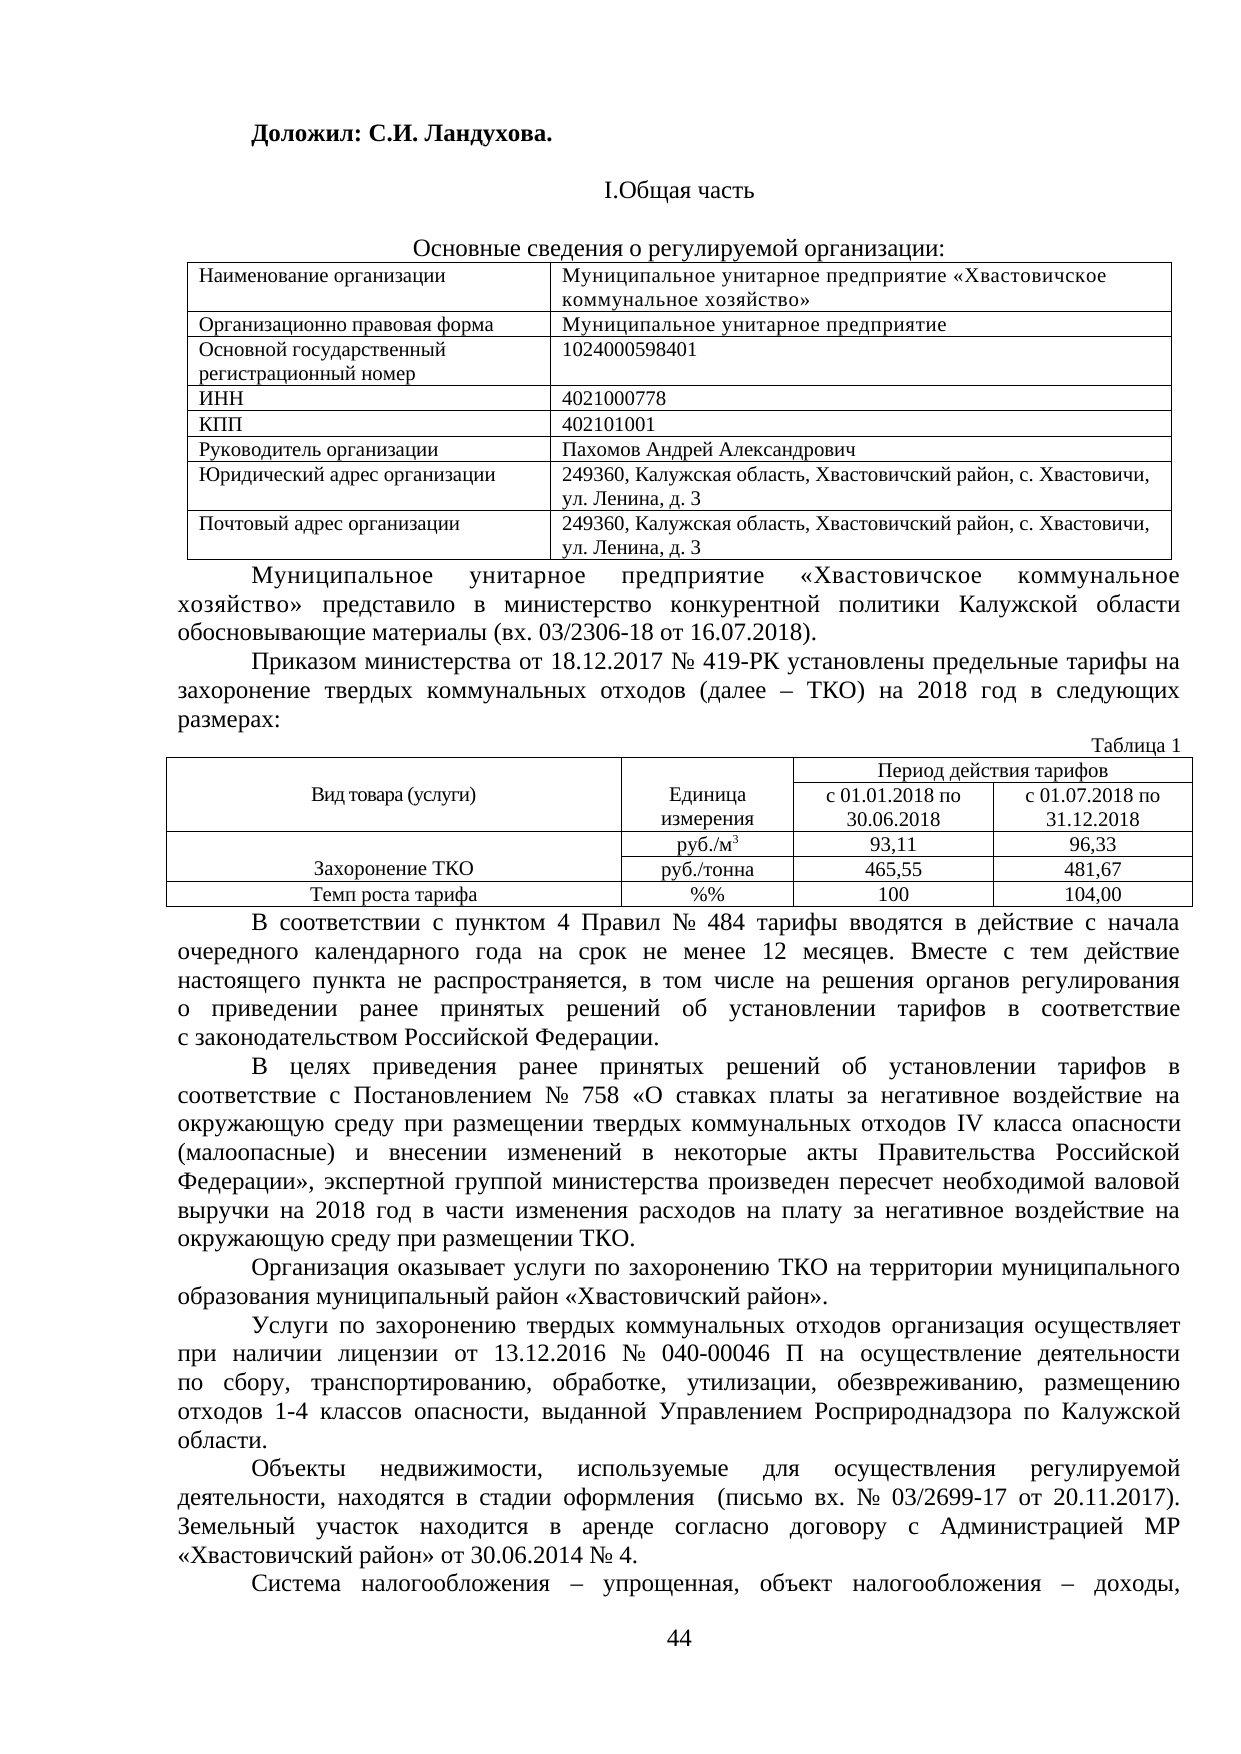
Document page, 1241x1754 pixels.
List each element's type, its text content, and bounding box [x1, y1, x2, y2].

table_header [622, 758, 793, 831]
text В соответствии с пунктом 4 Правил № 484 тарифы вводятся в действие с начала очередного календарного года на срок не менее 12 месяцев. Вместе с тем действие настоящего пункта не распространяется, в том числе на решения органов регулирования о приведении ранее принятых решений об установлении тарифов в соответствие с законодательством Российской Федерации. [177, 907, 1181, 1051]
text Приказом министерства от 18.12.2017 № 419-РК установлены предельные тарифы на захоронение твердых коммунальных отходов (далее – ТКО) на 2018 год в следующих размерах: [177, 646, 1181, 732]
text Объекты недвижимости, используемые для осуществления регулируемой деятельности, находятся в стадии оформления (письмо вх. № 03/2699-17 от 20.11.2017). Земельный участок находится в аренде согласно договору с Администрацией МР «Хвастовичский район» от 30.06.2014 № 4. [177, 1453, 1181, 1568]
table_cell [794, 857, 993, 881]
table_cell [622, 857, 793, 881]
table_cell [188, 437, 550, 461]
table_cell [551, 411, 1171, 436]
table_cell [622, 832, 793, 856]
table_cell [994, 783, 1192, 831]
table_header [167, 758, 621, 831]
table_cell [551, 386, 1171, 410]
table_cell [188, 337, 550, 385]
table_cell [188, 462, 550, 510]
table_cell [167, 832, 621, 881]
text Доложил: С.И. Ландухова. [177, 118, 1181, 147]
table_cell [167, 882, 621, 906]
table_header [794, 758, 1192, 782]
text Муниципальное унитарное предприятие «Хвастовичское коммунальное хозяйство» представило в министерство конкурентной политики Калужской области обосновывающие материалы (вх. 03/2306-18 от 16.07.2018). [177, 560, 1181, 646]
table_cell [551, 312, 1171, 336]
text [177, 1568, 1181, 1597]
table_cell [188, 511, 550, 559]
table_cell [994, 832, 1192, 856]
text Основные сведения о регулируемой организации: [177, 233, 1181, 262]
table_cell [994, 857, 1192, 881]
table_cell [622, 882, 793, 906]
text Таблица 1 [177, 732, 1181, 757]
text Услуги по захоронению твердых коммунальных отходов организация осуществляет при наличии лицензии от 13.12.2016 № 040-00046 П на осуществление деятельности по сбору, транспортированию, обработке, утилизации, обезвреживанию, размещению отходов 1-4 классов опасности, выданной Управлением Росприроднадзора по Калужской области. [177, 1310, 1181, 1453]
text Организация оказывает услуги по захоронению ТКО на территории муниципального образования муниципальный район «Хвастовичский район». [177, 1252, 1181, 1310]
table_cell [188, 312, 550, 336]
text В целях приведения ранее принятых решений об установлении тарифов в соответствие с Постановлением № 758 «О ставках платы за негативное воздействие на окружающую среду при размещении твердых коммунальных отходов IV класса опасности (малоопасные) и внесении изменений в некоторые акты Правительства Российской Федерации», экспертной группой министерства произведен пересчет необходимой валовой выручки на 2018 год в части изменения расходов на плату за негативное воздействие на окружающую среду при размещении ТКО. [177, 1051, 1181, 1252]
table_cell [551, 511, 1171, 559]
text I.Общая часть [177, 176, 1181, 204]
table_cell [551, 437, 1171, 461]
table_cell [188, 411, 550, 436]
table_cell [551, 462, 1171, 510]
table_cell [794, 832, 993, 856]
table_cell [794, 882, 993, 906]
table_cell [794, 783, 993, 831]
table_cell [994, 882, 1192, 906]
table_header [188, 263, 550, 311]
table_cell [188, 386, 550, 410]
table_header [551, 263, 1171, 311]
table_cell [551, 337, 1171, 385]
